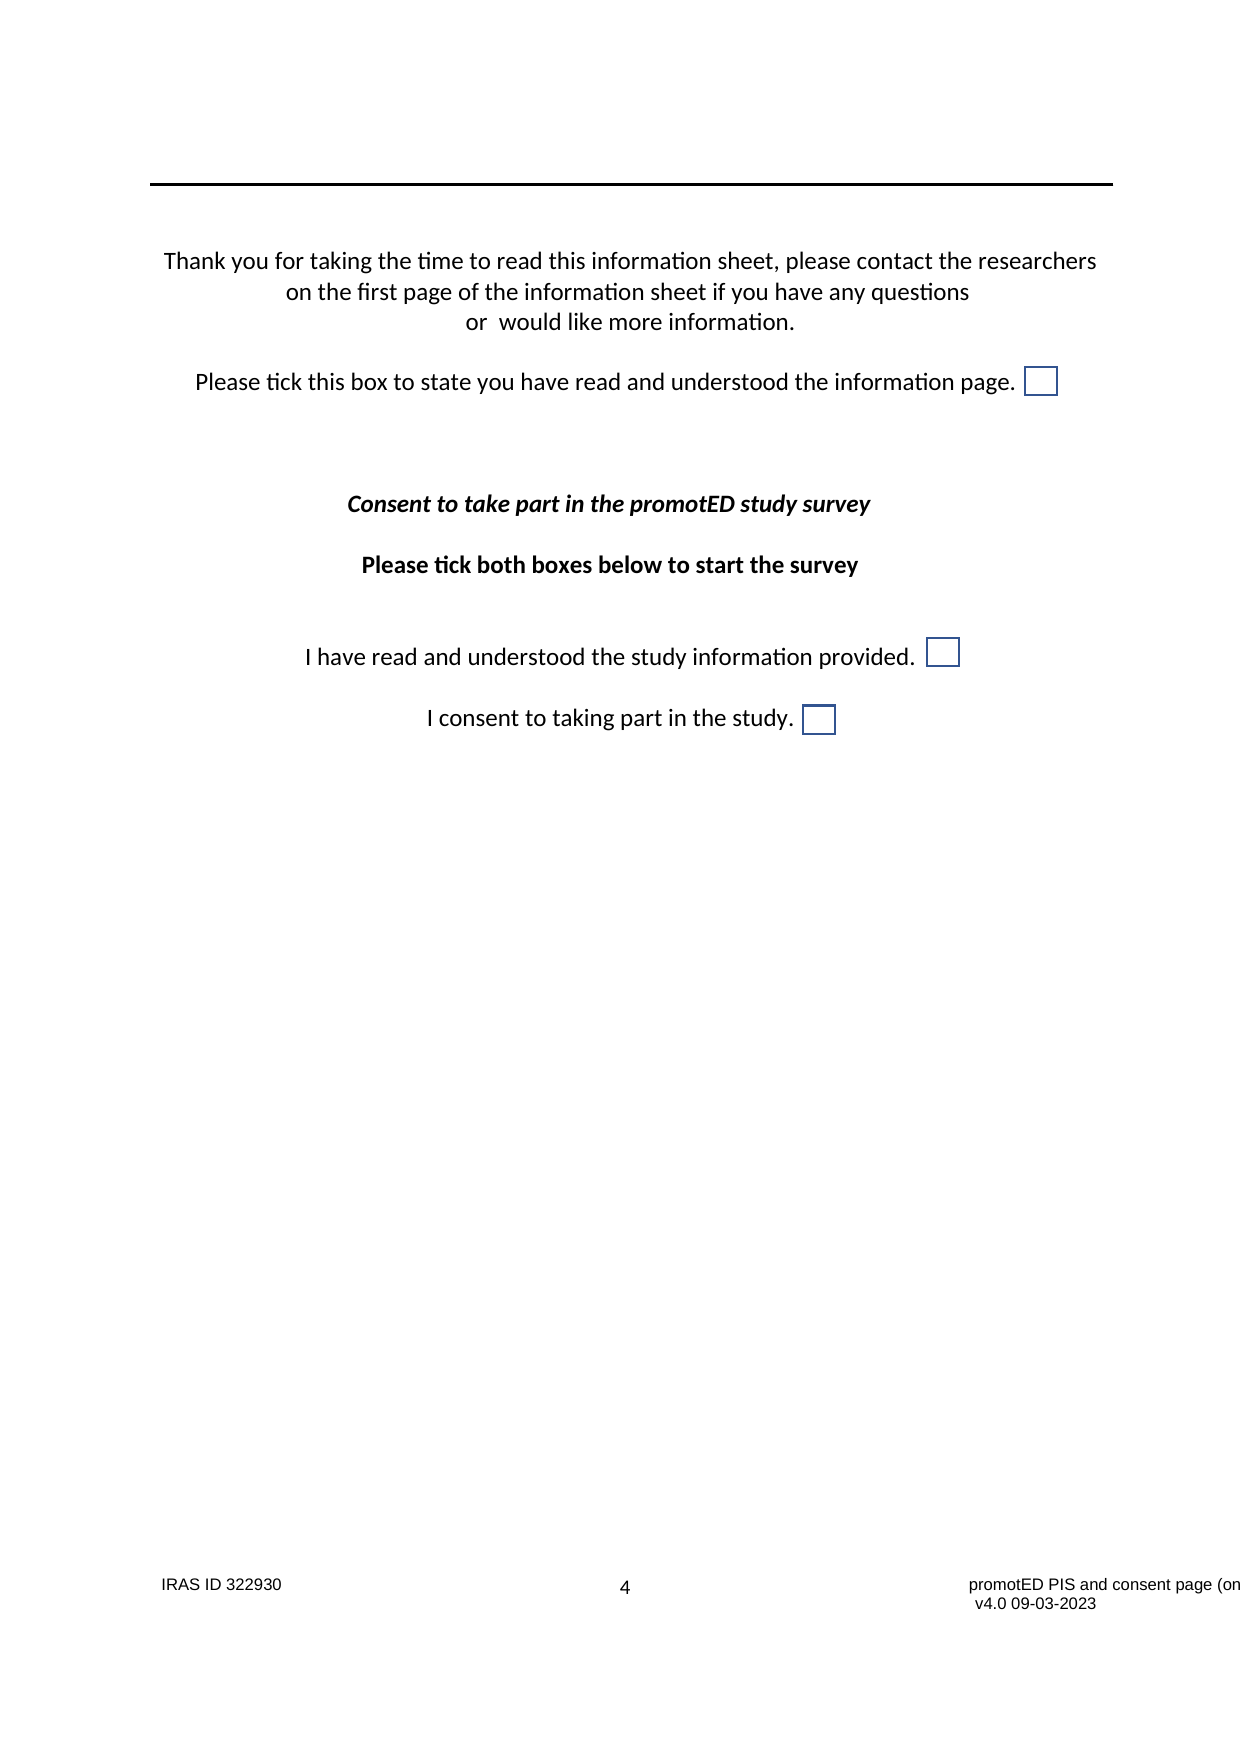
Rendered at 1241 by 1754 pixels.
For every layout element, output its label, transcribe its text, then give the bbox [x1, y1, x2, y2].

text I consent to taking part in the study. [150, 702, 1071, 732]
text Consent to take part in the promotED study survey [150, 488, 1071, 519]
text I have read and understood the study information provided. [150, 641, 1071, 671]
text Please tick both boxes below to start the survey [150, 549, 1071, 580]
text Please tick this box to state you have read and understood the information page. [150, 366, 1113, 397]
text Thank you for taking the time to read this information sheet, please contact the researchers on the first page of the information sheet if you have any questions or would like more information. [150, 215, 1110, 337]
